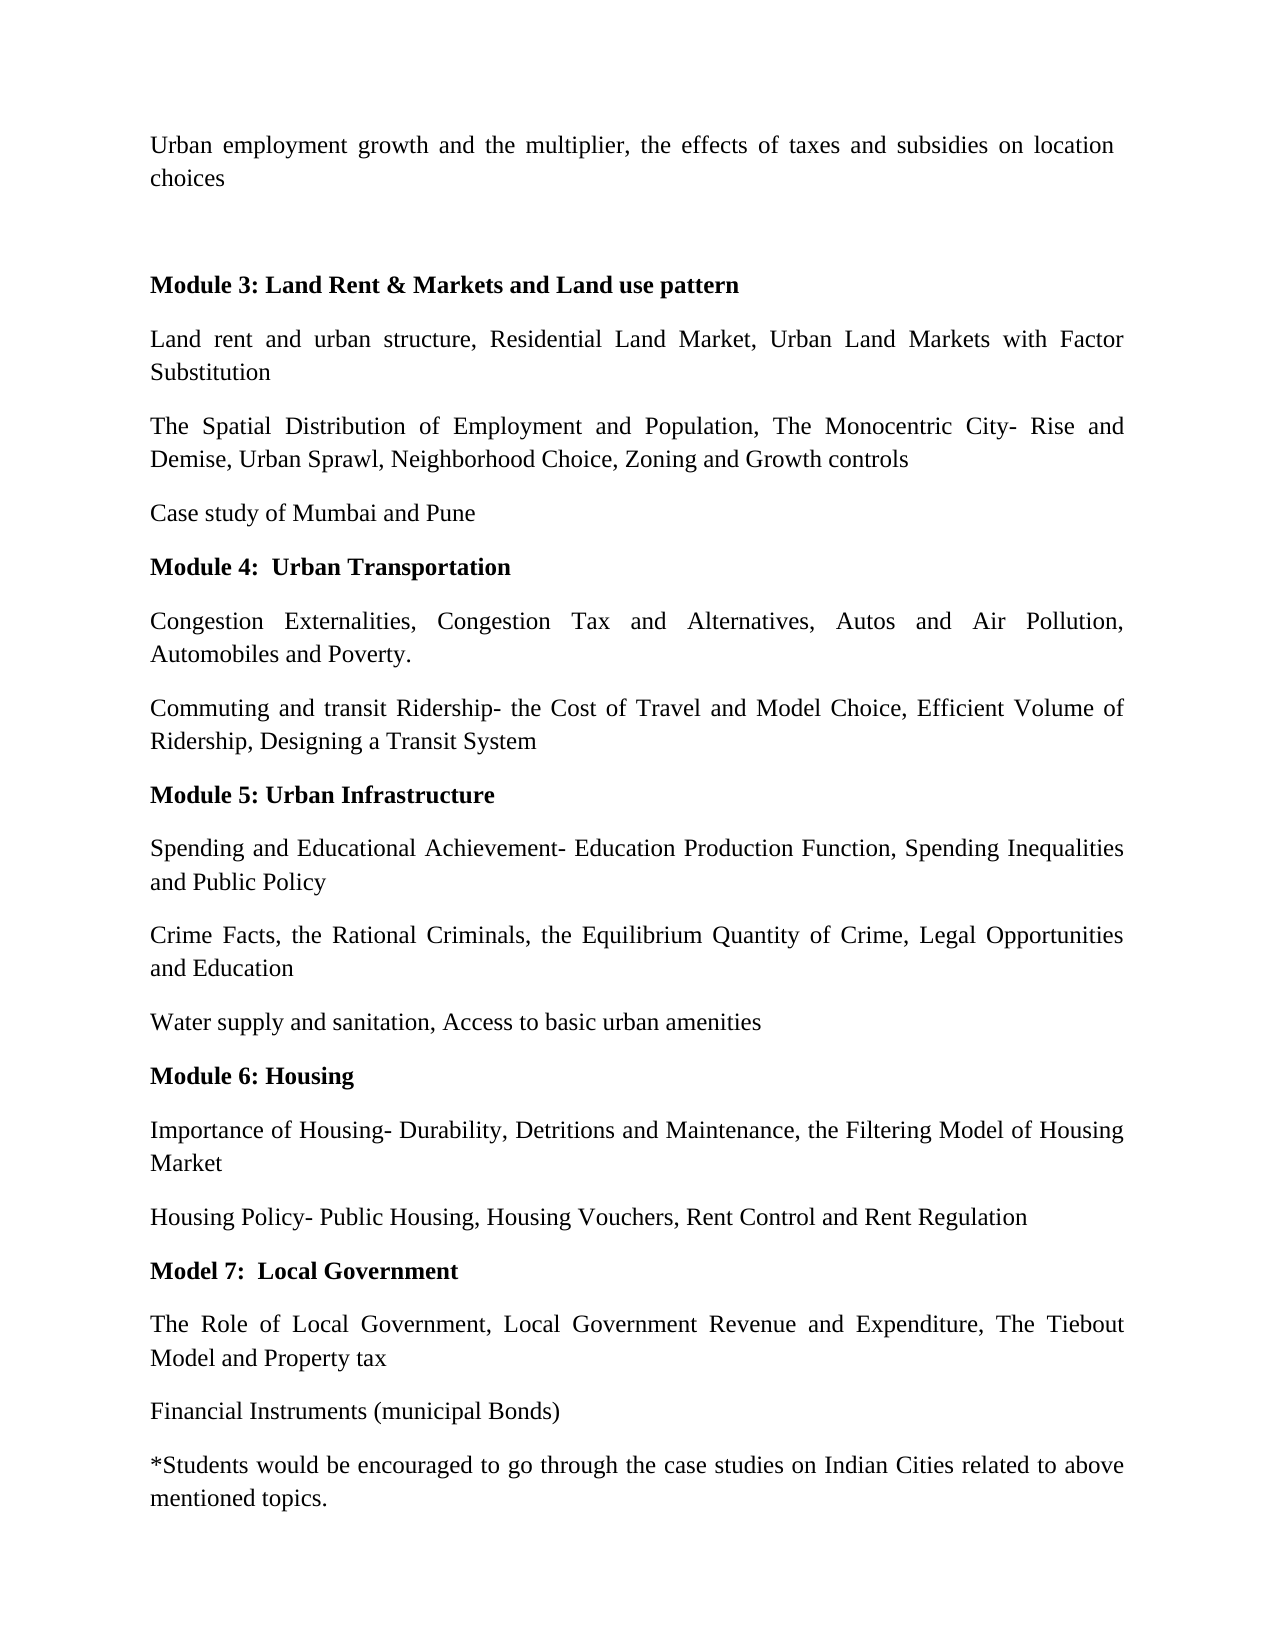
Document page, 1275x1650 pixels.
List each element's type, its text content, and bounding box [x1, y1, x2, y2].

text Water supply and sanitation, Access to basic urban amenities [150, 1007, 1125, 1036]
text Module 5: Urban Infrastructure [150, 780, 1125, 808]
text Urban employment growth and the multiplier, the effects of taxes and subsidies on location choices [150, 130, 1116, 192]
text Housing Policy- Public Housing, Housing Vouchers, Rent Control and Rent Regulation [150, 1202, 1125, 1231]
text Congestion Externalities, Congestion Tax and Alternatives, Autos and Air Pollution, Automobiles and Poverty. [150, 606, 1125, 668]
text Module 4: Urban Transportation [150, 552, 1125, 581]
text The Role of Local Government, Local Government Revenue and Expenditure, The Tiebout Model and Property tax [150, 1309, 1125, 1371]
text Commuting and transit Ridership- the Cost of Travel and Model Choice, Efficient Volume of Ridership, Designing a Transit System [150, 693, 1125, 754]
text Case study of Mumbai and Pune [150, 498, 1125, 527]
text Module 6: Housing [150, 1061, 1125, 1090]
text *Students would be encouraged to go through the case studies on Indian Cities related to above mentioned topics. [150, 1450, 1125, 1512]
text Land rent and urban structure, Residential Land Market, Urban Land Markets with Factor Substitution [150, 324, 1125, 386]
text Spending and Educational Achievement- Education Production Function, Spending Inequalities and Public Policy [150, 833, 1125, 895]
text Model 7: Local Government [150, 1256, 1125, 1284]
text Importance of Housing- Durability, Detritions and Maintenance, the Filtering Model of Housing Market [150, 1115, 1125, 1177]
text Financial Instruments (municipal Bonds) [150, 1396, 1125, 1425]
text Module 3: Land Rent & Markets and Land use pattern [150, 271, 1116, 299]
text The Spatial Distribution of Employment and Population, The Monocentric City- Rise and Demise, Urban Sprawl, Neighborhood Choice, Zoning and Growth controls [150, 411, 1125, 473]
text Crime Facts, the Rational Criminals, the Equilibrium Quantity of Crime, Legal Opportunities and Education [150, 920, 1125, 982]
